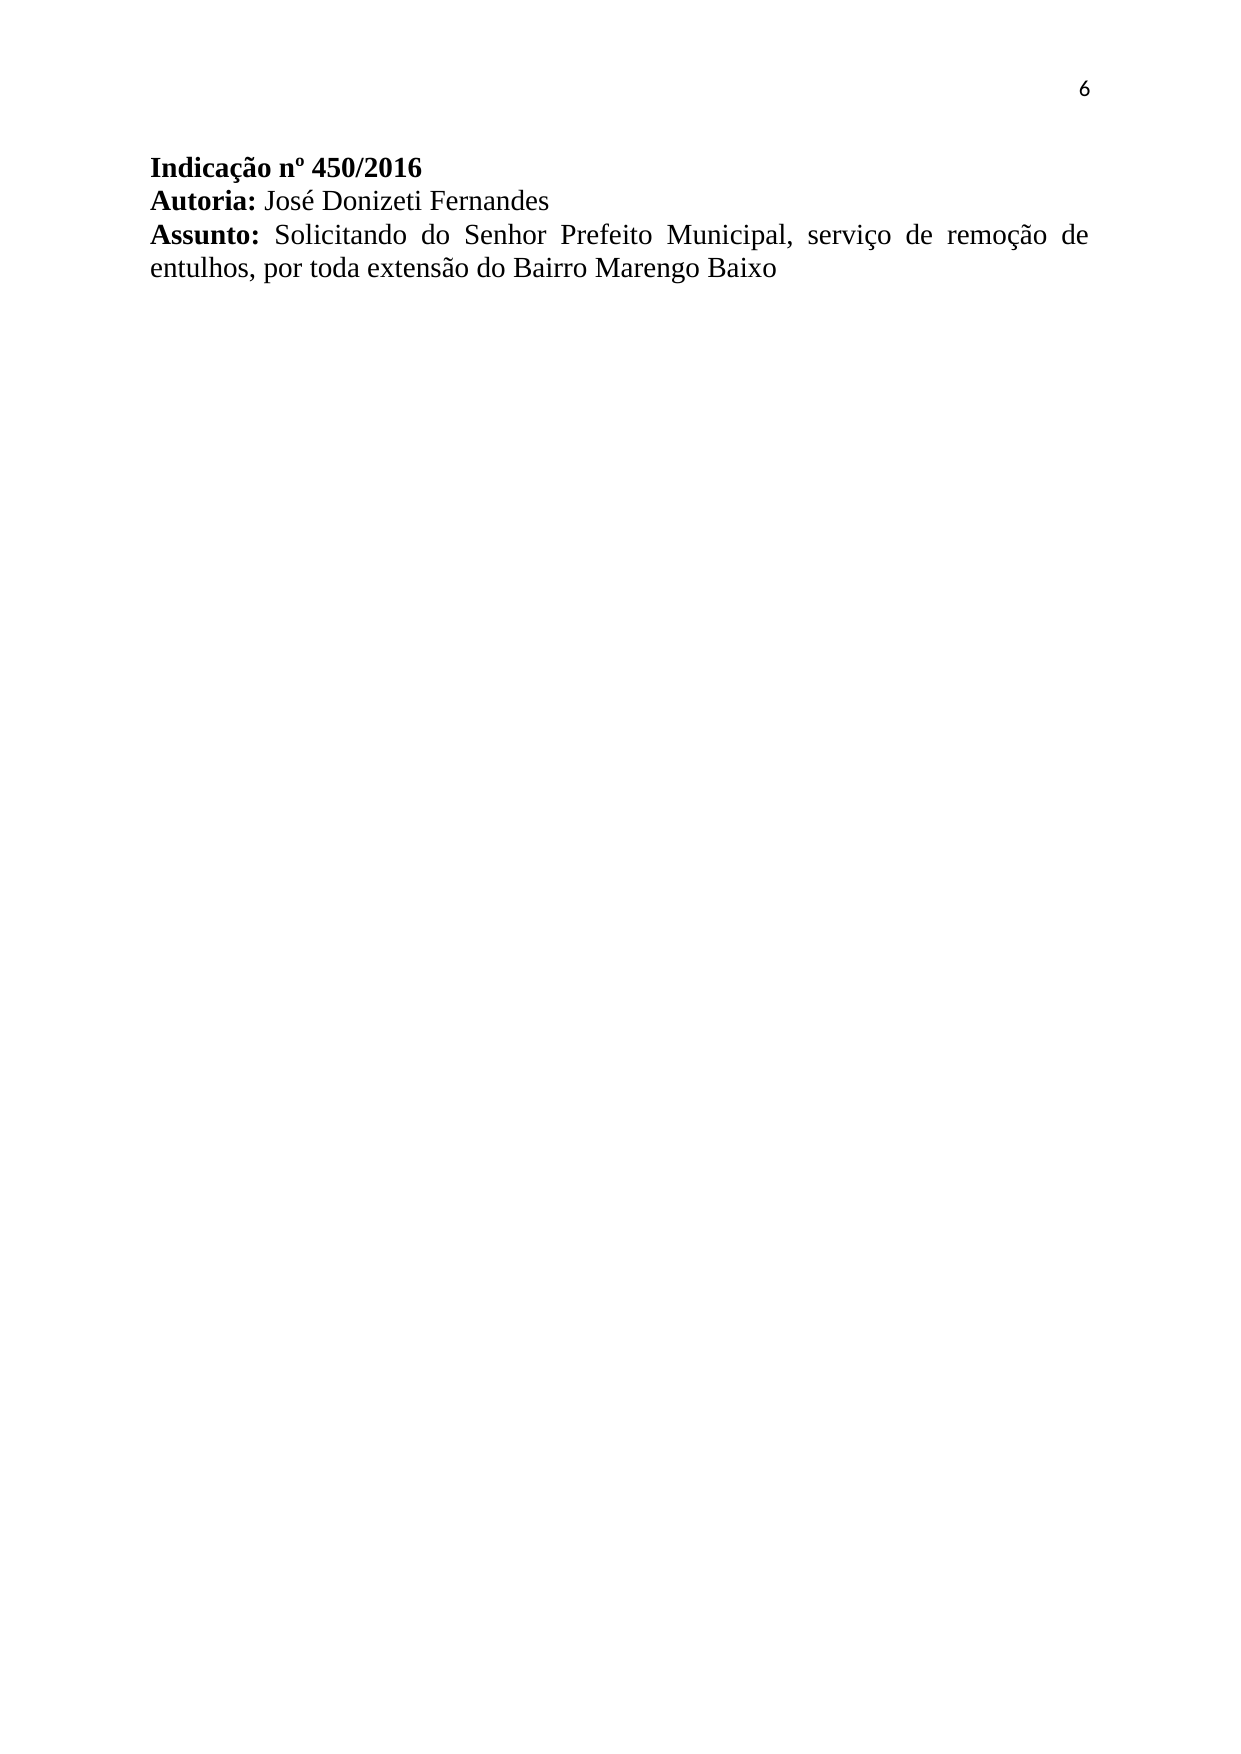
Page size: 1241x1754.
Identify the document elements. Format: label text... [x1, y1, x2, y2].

text Autoria: José Donizeti Fernandes [150, 183, 1090, 217]
text Indicação nº 450/2016 [150, 150, 1090, 183]
text Assunto: Solicitando do Senhor Prefeito Municipal, serviço de remoção de entulhos, por toda extensão do Bairro Marengo Baixo [150, 217, 1090, 284]
